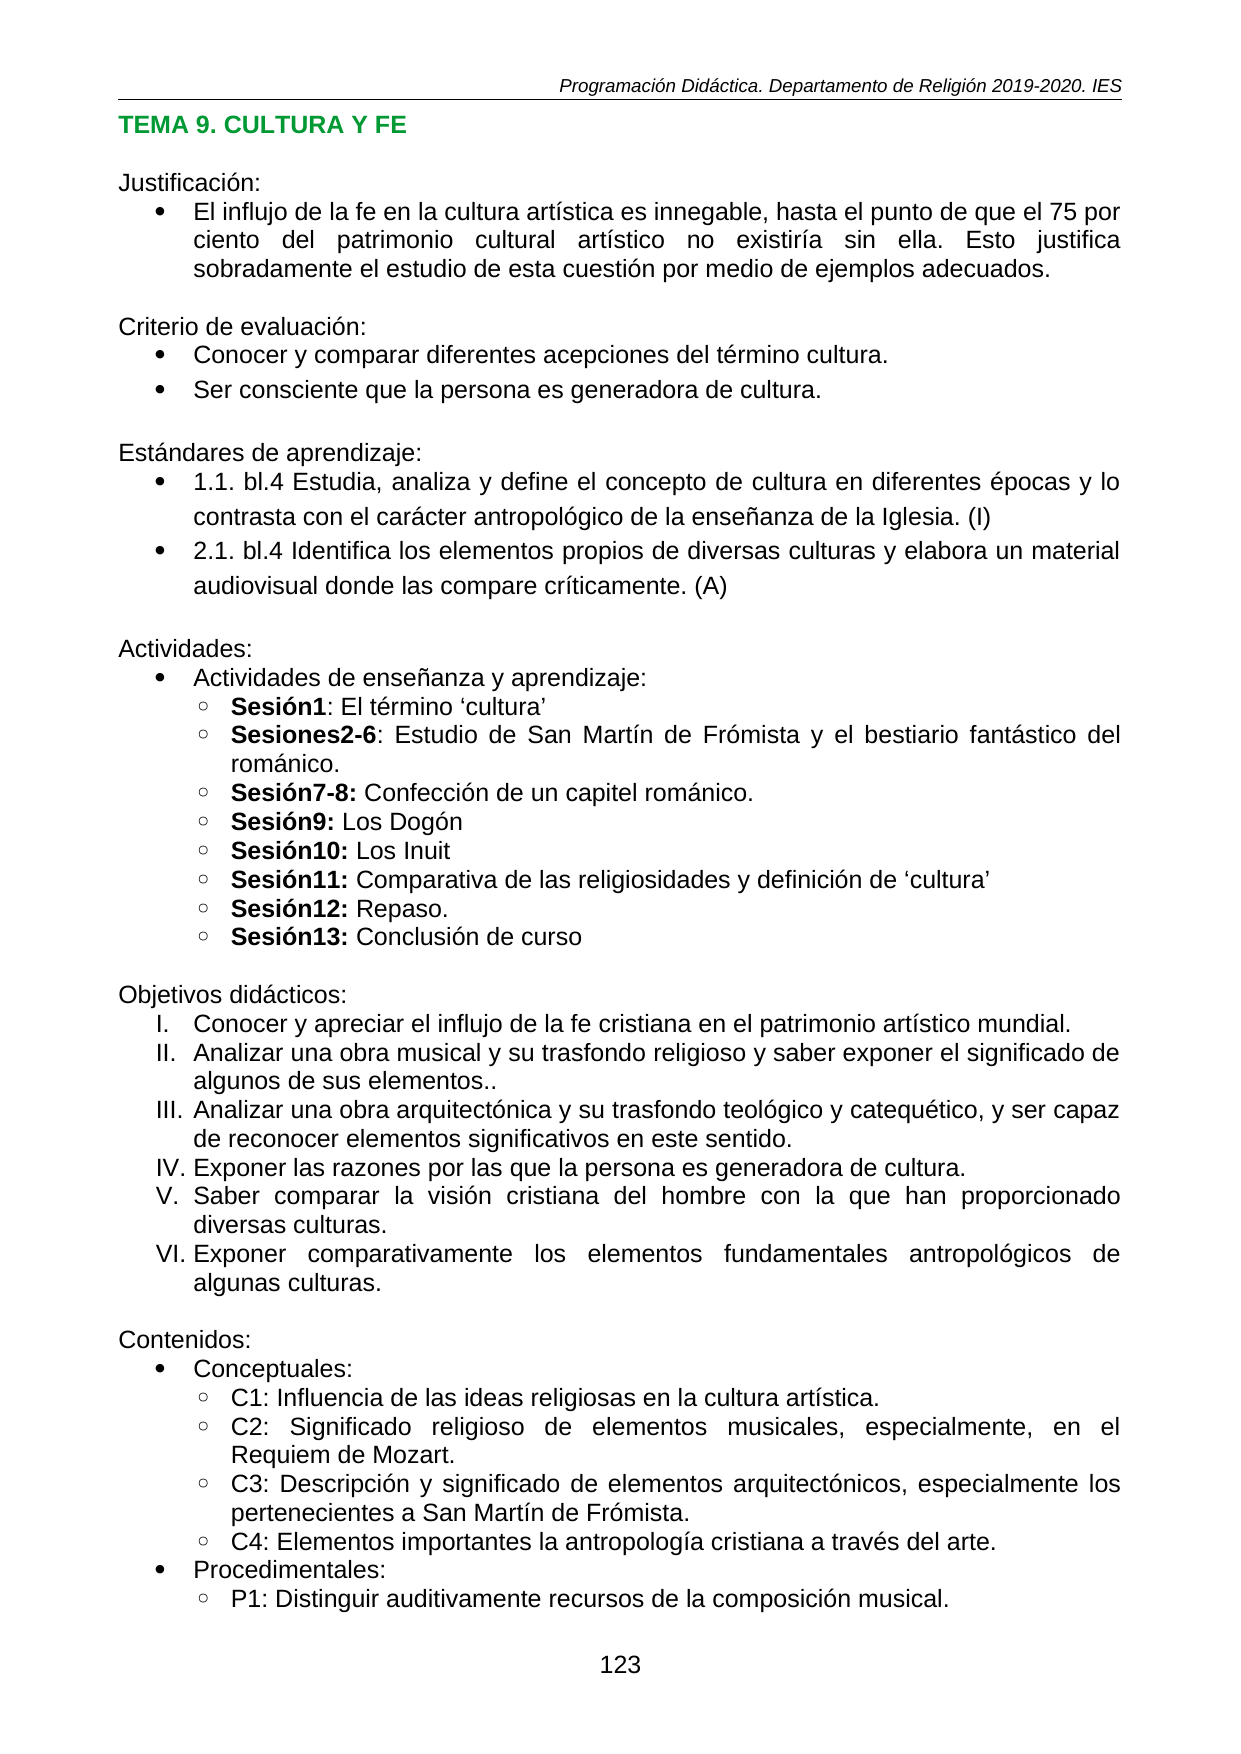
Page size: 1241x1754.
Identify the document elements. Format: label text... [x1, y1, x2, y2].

list Procedimentales: [156, 1556, 1122, 1584]
list Actividades de enseñanza y aprendizaje: [156, 663, 1122, 692]
text Actividades: [118, 634, 1122, 663]
text Objetivos didácticos: [118, 980, 1122, 1009]
list 2.1. bl.4 Identifica los elementos propios de diversas culturas y elabora un material audiovisual donde las compare críticamente. (A) [156, 536, 1122, 599]
list C4: Elementos importantes la antropología cristiana a través del arte. [193, 1527, 1122, 1556]
list P1: Distinguir auditivamente recursos de la composición musical. [193, 1584, 1122, 1613]
list Exponer comparativamente los elementos fundamentales antropológicos de algunas culturas. [156, 1239, 1122, 1296]
list Ser consciente que la persona es generadora de cultura. [156, 375, 1122, 404]
list C3: Descripción y significado de elementos arquitectónicos, especialmente los pertenecientes a San Martín de Frómista. [193, 1469, 1122, 1527]
text Criterio de evaluación: [118, 312, 1122, 341]
text Contenidos: [118, 1325, 1122, 1354]
list C2: Significado religioso de elementos musicales, especialmente, en el Requiem de Mozart. [193, 1411, 1122, 1469]
list C1: Influencia de las ideas religiosas en la cultura artística. [193, 1383, 1122, 1411]
list Saber comparar la visión cristiana del hombre con la que han proporcionado diversas culturas. [156, 1181, 1122, 1239]
text Justificación: [118, 168, 1122, 197]
list Conocer y comparar diferentes acepciones del término cultura. [156, 341, 1122, 369]
list Sesión7-8: Confección de un capitel románico. [193, 778, 1122, 807]
list Exponer las razones por las que la persona es generadora de cultura. [156, 1152, 1122, 1181]
list Analizar una obra musical y su trasfondo religioso y saber exponer el significado de algunos de sus elementos.. [156, 1037, 1122, 1095]
list Analizar una obra arquitectónica y su trasfondo teológico y catequético, y ser capaz de reconocer elementos significativos en este sentido. [156, 1095, 1122, 1152]
list Sesión10: Los Inuit [193, 836, 1122, 865]
list Conceptuales: [156, 1354, 1122, 1383]
list 1.1. bl.4 Estudia, analiza y define el concepto de cultura en diferentes épocas y lo contrasta con el carácter antropológico de la enseñanza de la Iglesia. (I) [156, 467, 1122, 531]
list Sesiones2-6: Estudio de San Martín de Frómista y el bestiario fantástico del románico. [193, 721, 1122, 778]
text Estándares de aprendizaje: [118, 438, 1122, 467]
text TEMA 9. CULTURA Y FE [118, 110, 1122, 139]
list Sesión1: El término ‘cultura’ [193, 692, 1122, 721]
list Sesión12: Repaso. [193, 893, 1122, 922]
list Conocer y apreciar el influjo de la fe cristiana en el patrimonio artístico mundial. [156, 1009, 1122, 1037]
list El influjo de la fe en la cultura artística es innegable, hasta el punto de que el 75 por ciento del patrimonio cultural artístico no existiría sin ella. Esto justifica sobradamente el estudio de esta cuestión por medio de ejemplos adecuados. [156, 197, 1122, 283]
list Sesión13: Conclusión de curso [193, 922, 1122, 951]
list Sesión9: Los Dogón [193, 807, 1122, 836]
list Sesión11: Comparativa de las religiosidades y definición de ‘cultura’ [193, 865, 1122, 893]
